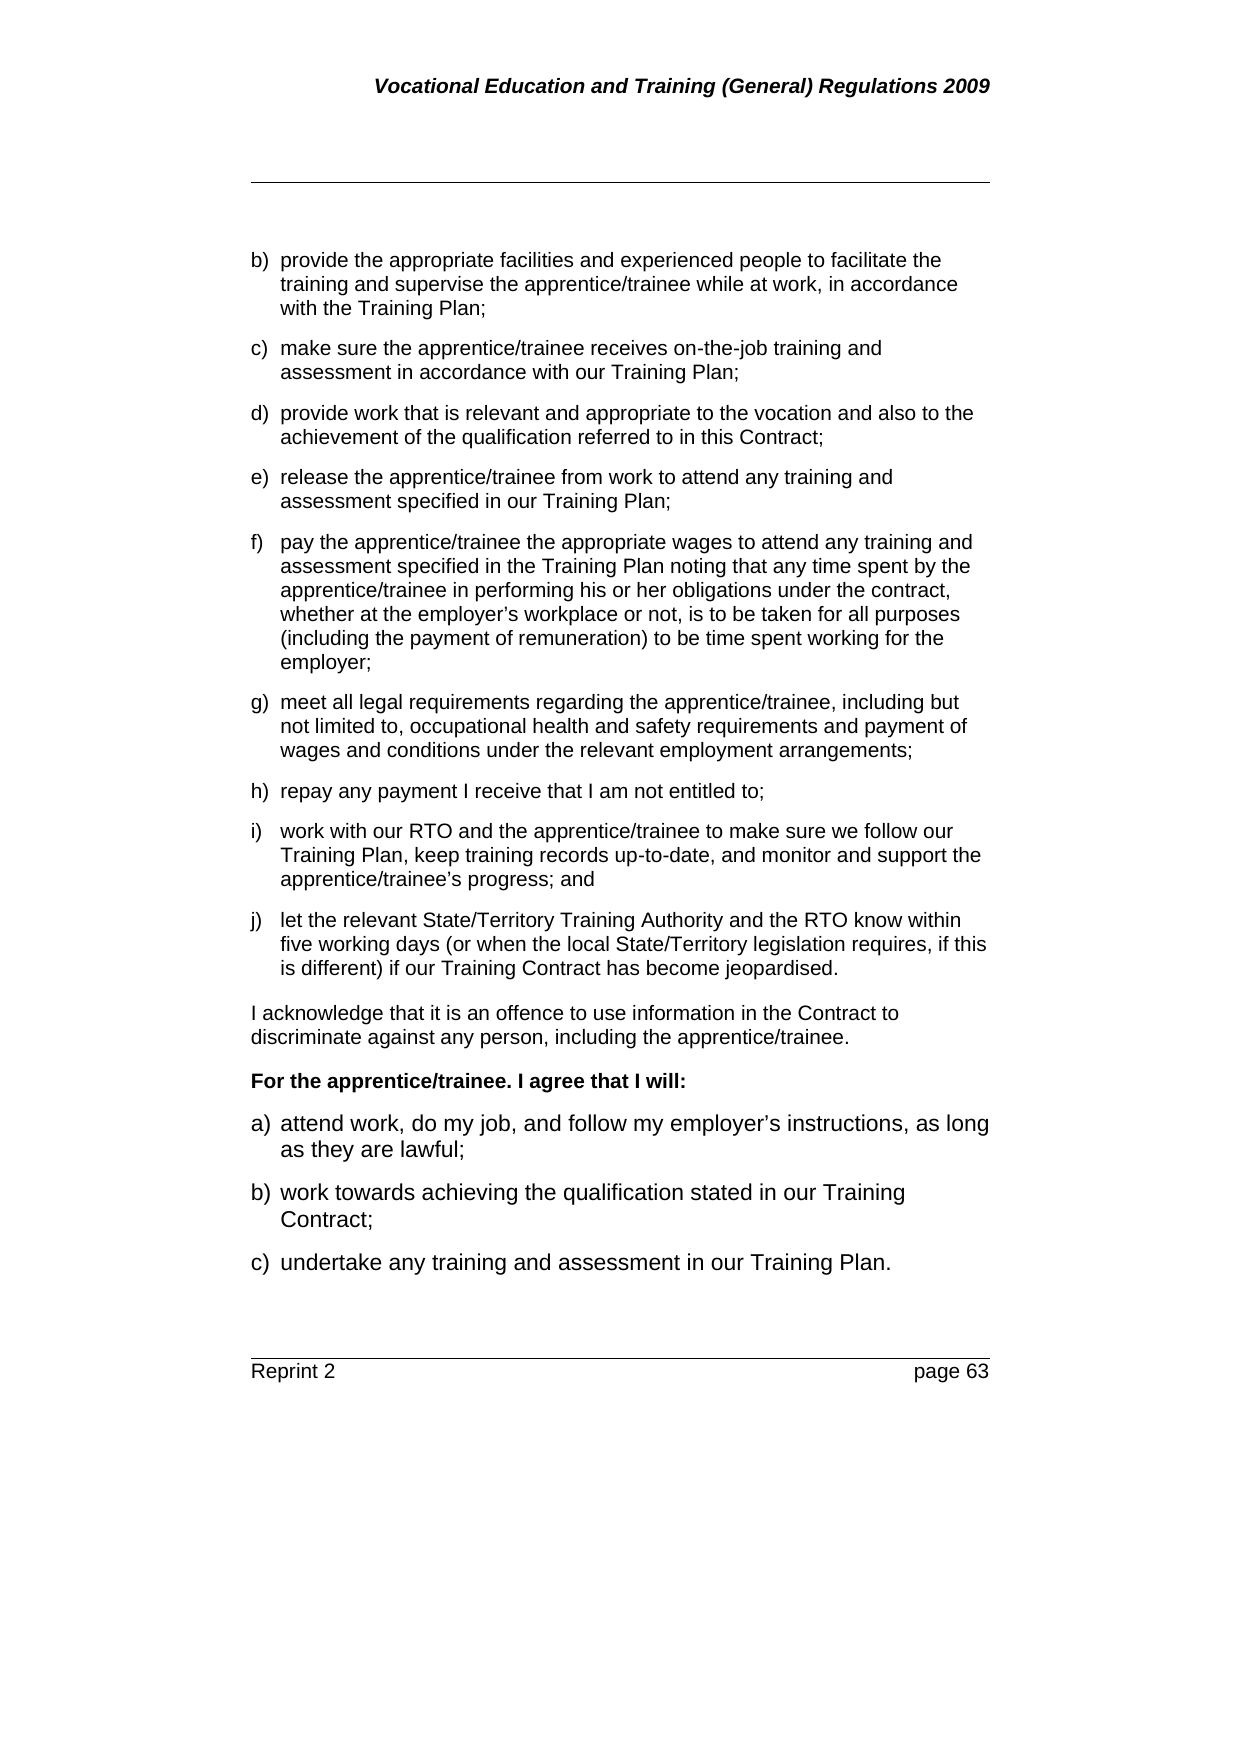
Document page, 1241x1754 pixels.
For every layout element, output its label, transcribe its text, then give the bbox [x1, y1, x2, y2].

text d) provide work that is relevant and appropriate to the vocation and also to the achievement of the qualification referred to in this Contract; [251, 401, 990, 448]
text h) repay any payment I receive that I am not entitled to; [251, 779, 990, 803]
text i) work with our RTO and the apprentice/trainee to make sure we follow our Training Plan, keep training records up-to-date, and monitor and support the apprentice/trainee’s progress; and [251, 819, 990, 891]
text b) provide the appropriate facilities and experienced people to facilitate the training and supervise the apprentice/trainee while at work, in accordance with the Training Plan; [251, 247, 990, 319]
text g) meet all legal requirements regarding the apprentice/trainee, including but not limited to, occupational health and safety requirements and payment of wages and conditions under the relevant employment arrangements; [251, 690, 990, 762]
text j) let the relevant State/Territory Training Authority and the RTO know within five working days (or when the local State/Territory legislation requires, if this is different) if our Training Contract has become jeopardised. [251, 908, 990, 980]
text c) undertake any training and assessment in our Training Plan. [251, 1249, 990, 1275]
text a) attend work, do my job, and follow my employer’s instructions, as long as they are lawful; [251, 1110, 990, 1163]
text c) make sure the apprentice/trainee receives on-the-job training and assessment in accordance with our Training Plan; [251, 336, 990, 384]
text e) release the apprentice/trainee from work to attend any training and assessment specified in our Training Plan; [251, 465, 990, 513]
text For the apprentice/trainee. I agree that I will: [251, 1069, 990, 1093]
text b) work towards achieving the qualification stated in our Training Contract; [251, 1179, 990, 1232]
text f) pay the apprentice/trainee the appropriate wages to attend any training and assessment specified in the Training Plan noting that any time spent by the apprentice/trainee in performing his or her obligations under the contract, whether at the employer’s workplace or not, is to be taken for all purposes (including the payment of remuneration) to be time spent working for the employer; [251, 530, 990, 673]
text I acknowledge that it is an offence to use information in the Contract to discriminate against any person, including the apprentice/trainee. [251, 1001, 990, 1048]
